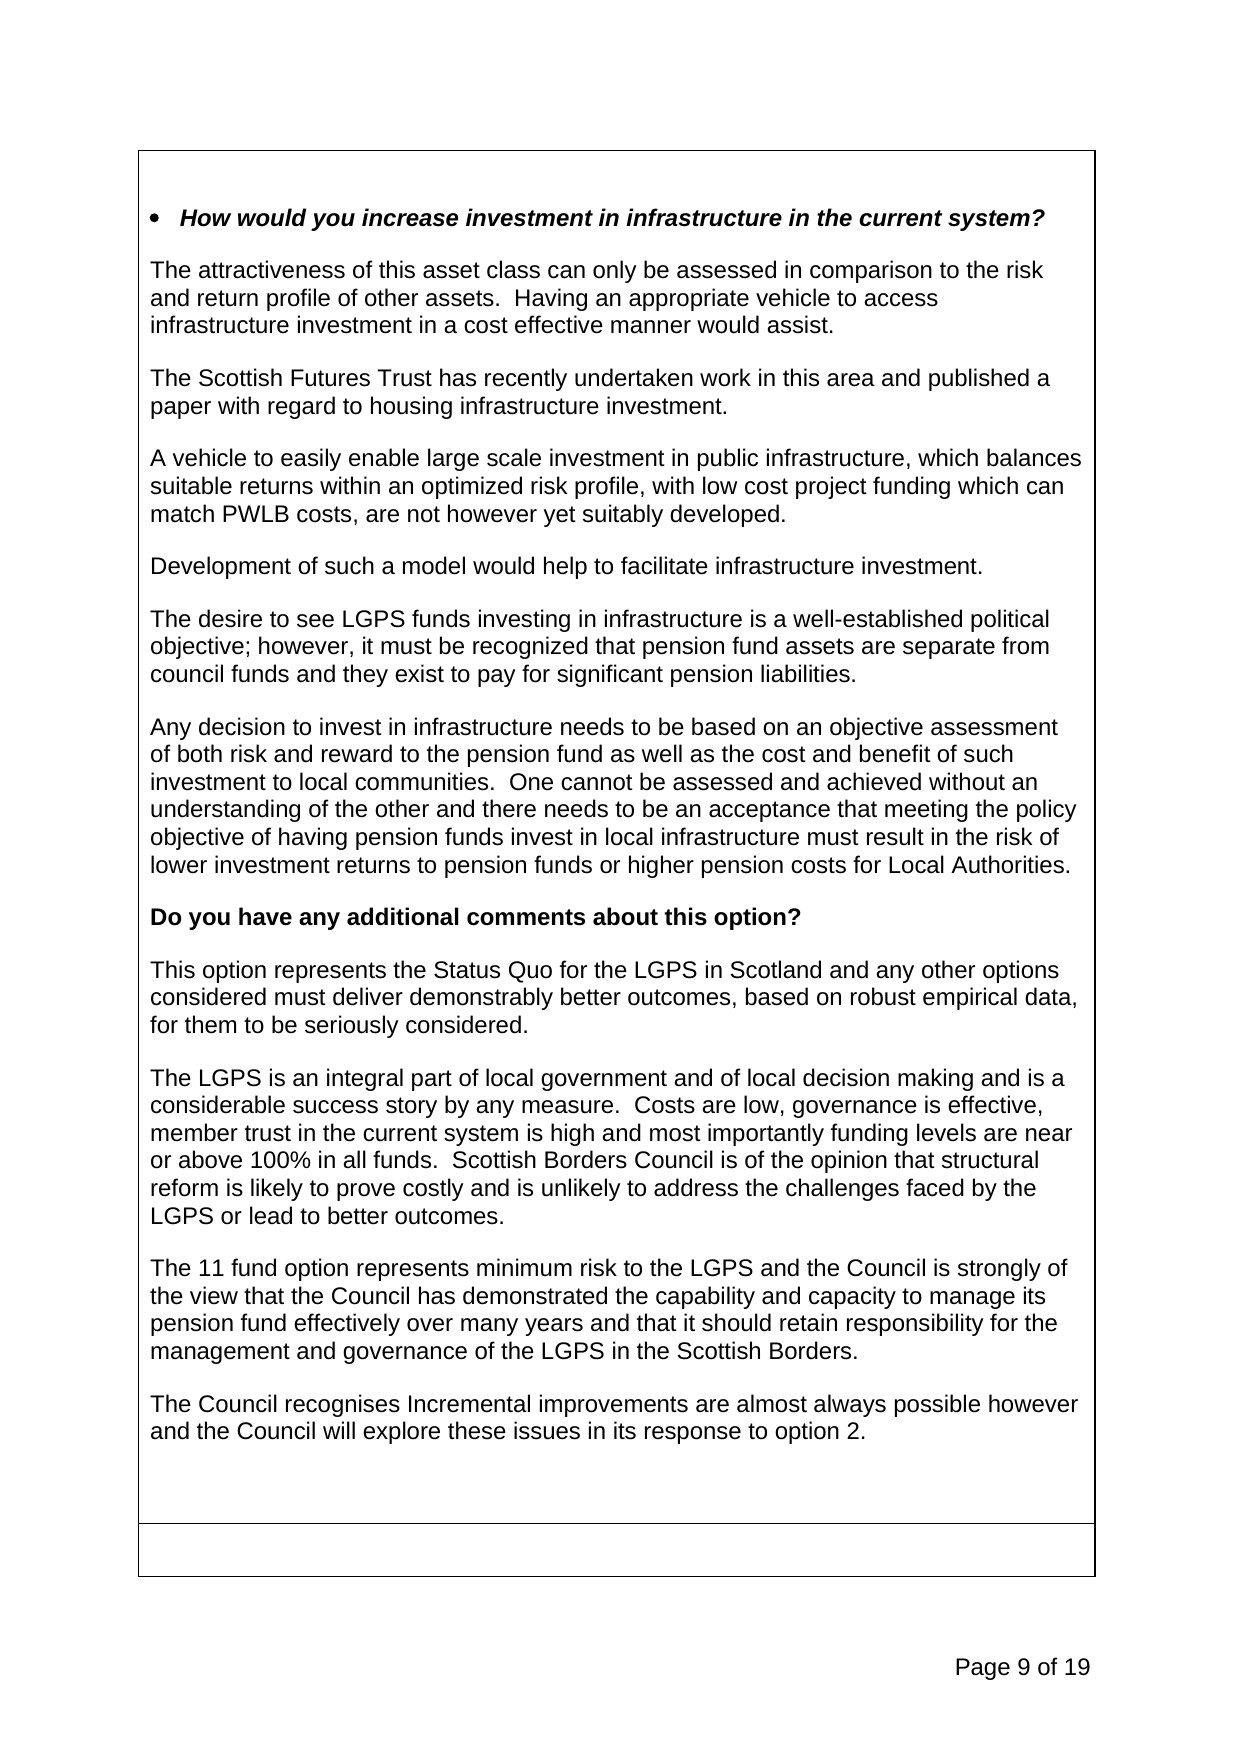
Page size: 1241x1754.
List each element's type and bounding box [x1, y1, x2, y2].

table_cell [139, 1524, 1094, 1576]
table_cell [139, 151, 1094, 1522]
